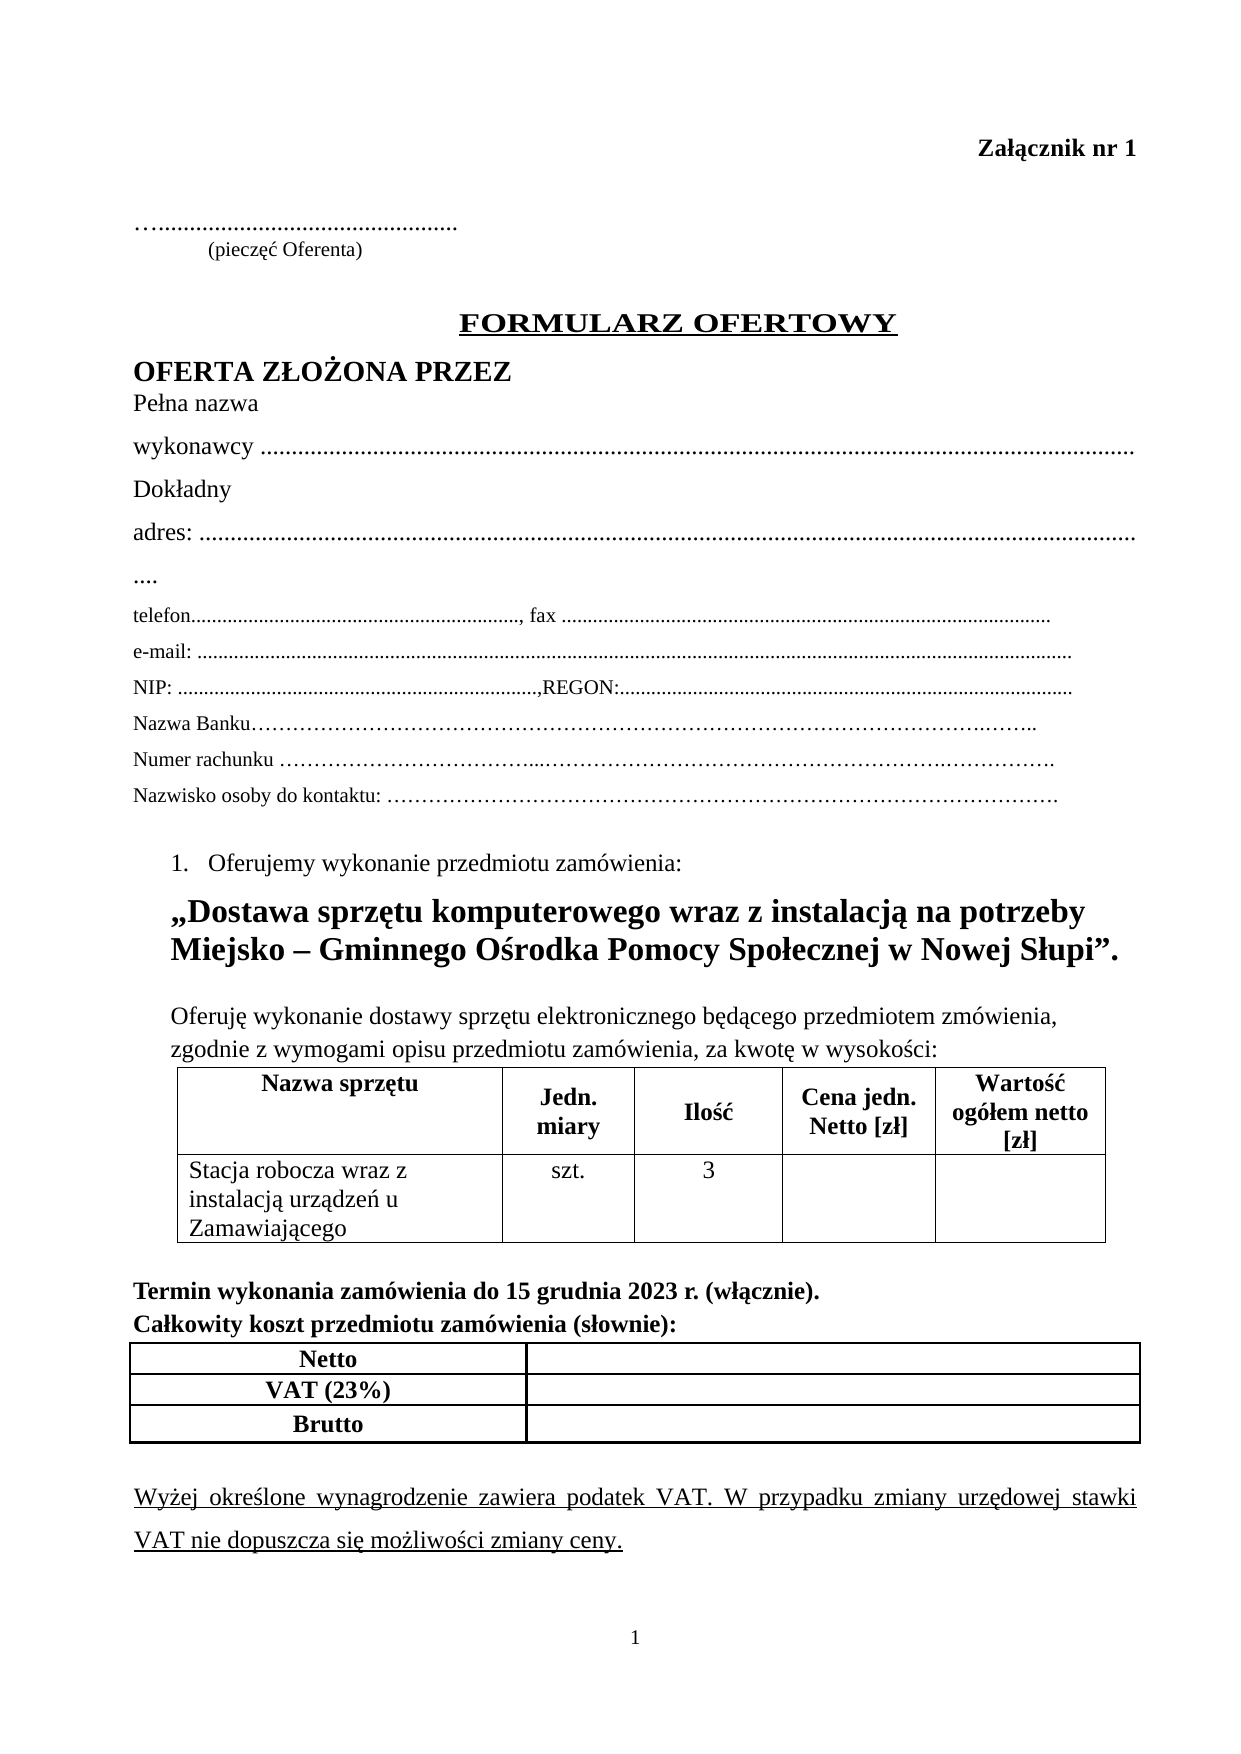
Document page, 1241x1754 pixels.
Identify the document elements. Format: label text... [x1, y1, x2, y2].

text FORMULARZ OFERTOWY [459, 307, 1137, 338]
table_cell szt. [503, 1155, 634, 1242]
text (pieczęć Oferenta) [133, 237, 1137, 261]
table_header Wartość ogółem netto [zł] [936, 1068, 1105, 1154]
text Całkowity koszt przedmiotu zamówienia (słownie): [133, 1309, 1137, 1337]
table_cell Brutto [131, 1406, 525, 1441]
text Załącznik nr 1 [133, 133, 1137, 162]
table_cell [528, 1375, 1139, 1403]
table_header Cena jedn. Netto [zł] [783, 1068, 935, 1154]
text Nazwisko osoby do kontaktu: ……………………………………………………………………………………. [133, 783, 1137, 807]
list Oferujemy wykonanie przedmiotu zamówienia: [170, 848, 1137, 877]
text e-mail: ........................................................................................................................................................................ [133, 639, 1137, 663]
text Termin wykonania zamówienia do 15 grudnia 2023 r. (włącznie). [133, 1276, 1137, 1304]
table_header Nazwa sprzętu [178, 1068, 502, 1154]
text Wyżej określone wynagrodzenie zawiera podatek VAT. W przypadku zmiany urzędowej stawki VAT nie dopuszcza się możliwości zmiany ceny. [133, 1482, 1137, 1507]
text Wyżej określone wynagrodzenie zawiera podatek VAT. W przypadku zmiany urzędowej stawki VAT nie dopuszcza się możliwości zmiany ceny. [133, 1508, 1137, 1554]
table_cell 3 [635, 1155, 782, 1242]
table_header Ilość [635, 1068, 782, 1154]
table_cell Stacja robocza wraz z instalacją urządzeń u Zamawiającego [178, 1155, 502, 1242]
text telefon..............................................................., fax .............................................................................................. [133, 603, 1137, 627]
text …................................................ [133, 207, 1137, 236]
table_cell [528, 1406, 1139, 1441]
title OFERTA ZŁOŻONA PRZEZ [133, 354, 1137, 388]
table_cell [783, 1155, 935, 1242]
table_cell VAT (23%) [131, 1375, 525, 1403]
text „Dostawa sprzętu komputerowego wraz z instalacją na potrzeby Miejsko – Gminnego Ośrodka Pomocy Społecznej w Nowej Słupi”. [170, 891, 1137, 968]
table_cell [936, 1155, 1105, 1242]
text Dokładny adres: .......................................................................................................................................................... [133, 474, 1137, 589]
text Nazwa Banku…………………………………………………………………………………………….…….. [133, 711, 1137, 735]
table_header Jedn. miary [503, 1068, 634, 1154]
subtitle NIP: .....................................................................,REGON:....................................................................................... [133, 675, 1137, 699]
table_header Netto [131, 1344, 525, 1373]
table_header [528, 1344, 1139, 1373]
text Numer rachunku ………………………………...………………………………………………….……………. [133, 747, 1137, 771]
text Oferuję wykonanie dostawy sprzętu elektronicznego będącego przedmiotem zmówienia, zgodnie z wymogami opisu przedmiotu zamówienia, za kwotę w wysokości: [170, 1001, 1137, 1063]
text Pełna nazwa wykonawcy ............................................................................................................................................ [133, 388, 1137, 459]
